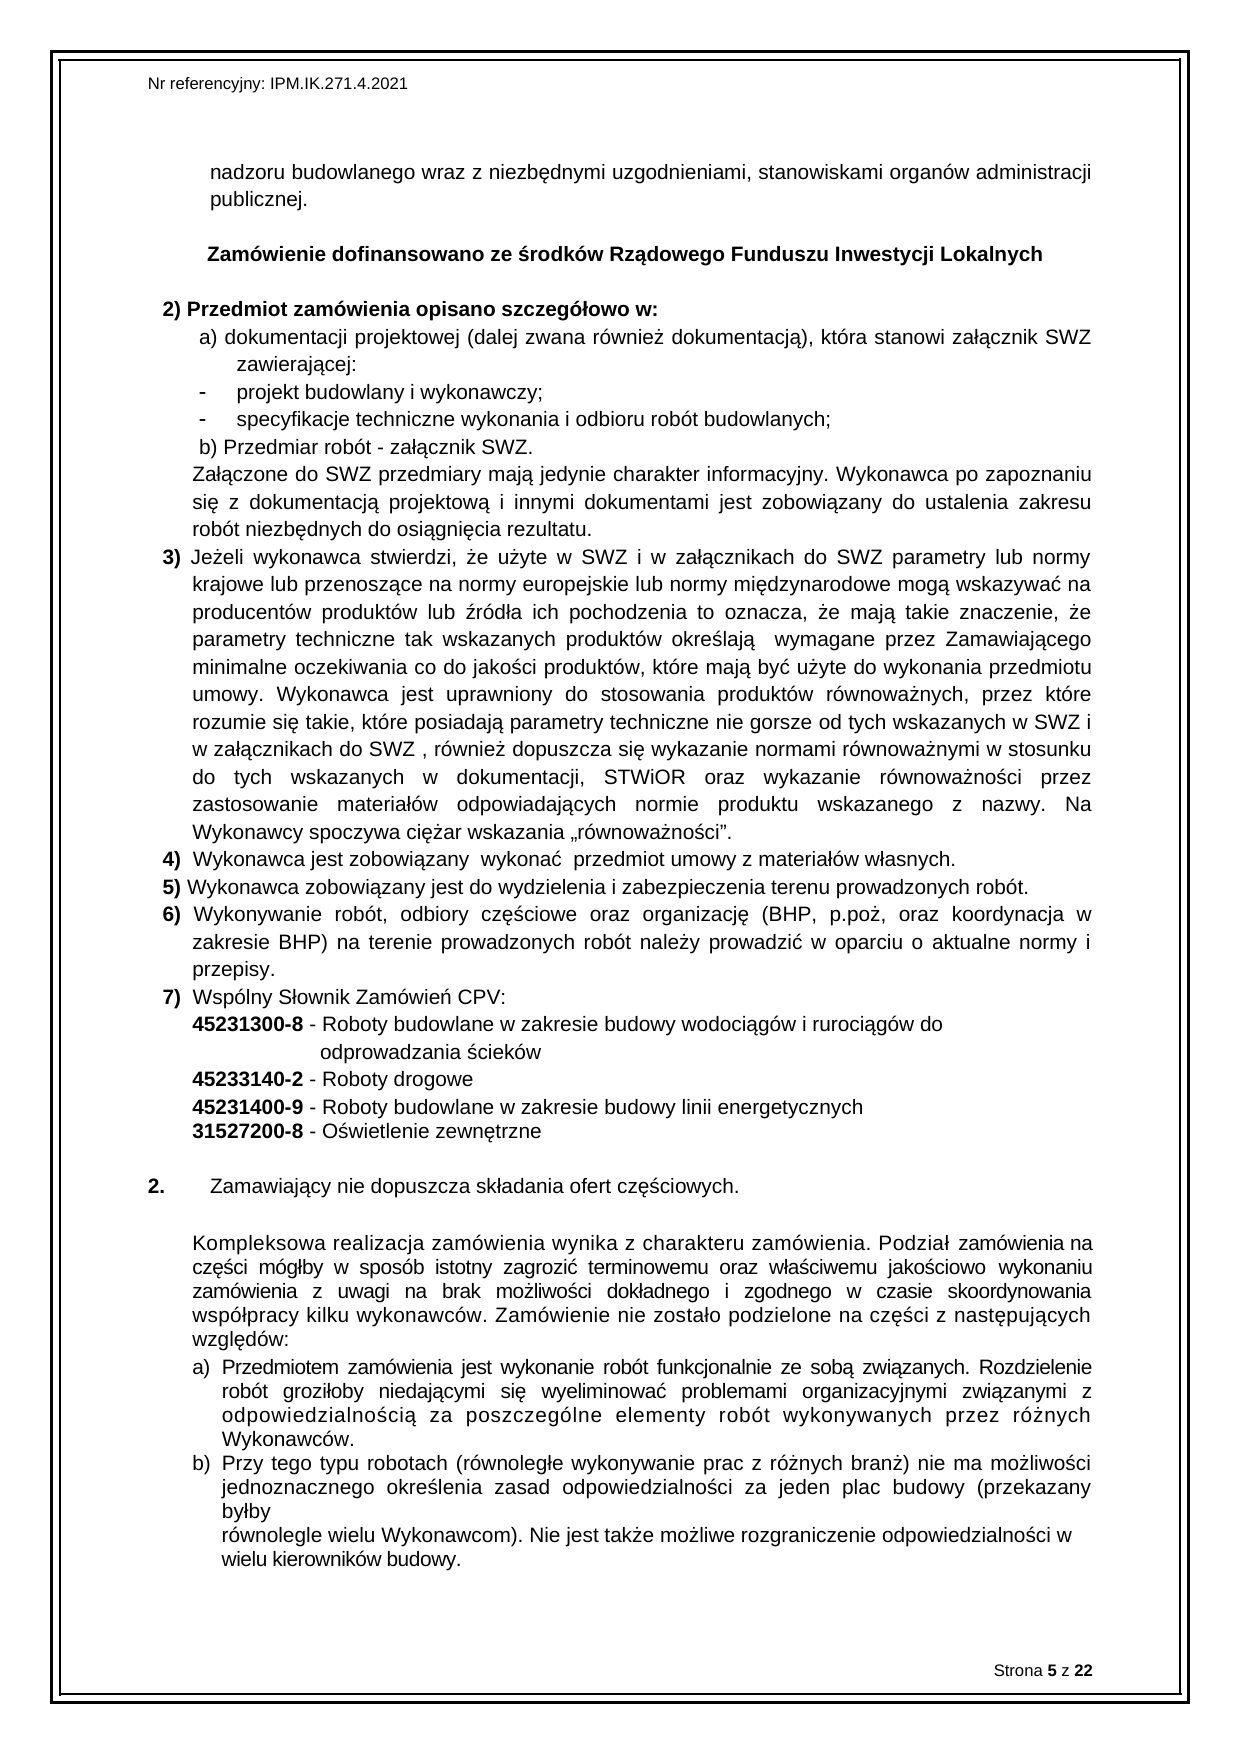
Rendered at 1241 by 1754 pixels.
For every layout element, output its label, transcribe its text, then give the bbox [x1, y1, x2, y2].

text 3) Jeżeli wykonawca stwierdzi, że użyte w SWZ i w załącznikach do SWZ parametry lub normy krajowe lub przenoszące na normy europejskie lub normy międzynarodowe mogą wskazywać na producentów produktów lub źródła ich pochodzenia to oznacza, że mają takie znaczenie, że parametry techniczne tak wskazanych produktów określają wymagane przez Zamawiającego minimalne oczekiwania co do jakości produktów, które mają być użyte do wykonania przedmiotu umowy. Wykonawca jest uprawniony do stosowania produktów równoważnych, przez które rozumie się takie, które posiadają parametry techniczne nie gorsze od tych wskazanych w SWZ i w załącznikach do SWZ , również dopuszcza się wykazanie normami równoważnymi w stosunku do tych wskazanych w dokumentacji, STWiOR oraz wykazanie równoważności przez zastosowanie materiałów odpowiadających normie produktu wskazanego z nazwy. Na Wykonawcy spoczywa ciężar wskazania „równoważności”. [162, 545, 1092, 844]
text 45231400-9 - Roboty budowlane w zakresie budowy linii energetycznych [186, 1095, 1092, 1119]
list specyfikacje techniczne wykonania i odbioru robót budowlanych; [199, 407, 1092, 431]
text b) Przedmiar robót - załącznik SWZ. [199, 435, 1092, 459]
text 6) Wykonywanie robót, odbiory częściowe oraz organizację (BHP, p.poż, oraz koordynacja w zakresie BHP) na terenie prowadzonych robót należy prowadzić w oparciu o aktualne normy i przepisy. [162, 902, 1092, 981]
text 4) Wykonawca jest zobowiązany wykonać przedmiot umowy z materiałów własnych. [162, 847, 1092, 871]
text Kompleksowa realizacja zamówienia wynika z charakteru zamówienia. Podział zamówienia na części mógłby w sposób istotny zagrozić terminowemu oraz właściwemu jakościowo wykonaniu zamówienia z uwagi na brak możliwości dokładnego i zgodnego w czasie skoordynowania współpracy kilku wykonawców. Zamówienie nie zostało podzielone na części z następujących względów: [192, 1231, 1092, 1351]
text 7) Wspólny Słownik Zamówień CPV: [162, 985, 1092, 1009]
list Przy tego typu robotach (równoległe wykonywanie prac z różnych branż) nie ma możliwości jednoznacznego określenia zasad odpowiedzialności za jeden plac budowy (przekazany byłby [192, 1451, 1092, 1522]
text odprowadzania ścieków [317, 1040, 1092, 1064]
text wielu kierowników budowy. [221, 1546, 1092, 1570]
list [210, 159, 1092, 211]
text 45231300-8 - Roboty budowlane w zakresie budowy wodociągów i rurociągów do [192, 1012, 1092, 1036]
text Załączone do SWZ przedmiary mają jedynie charakter informacyjny. Wykonawca po zapoznaniu się z dokumentacją projektową i innymi dokumentami jest zobowiązany do ustalenia zakresu robót niezbędnych do osiągnięcia rezultatu. [192, 462, 1092, 541]
text a) dokumentacji projektowej (dalej zwana również dokumentacją), która stanowi załącznik SWZ zawierającej: [199, 324, 1092, 376]
list Przedmiotem zamówienia jest wykonanie robót funkcjonalnie ze sobą związanych. Rozdzielenie robót groziłoby niedającymi się wyeliminować problemami organizacyjnymi związanymi z odpowiedzialnością za poszczególne elementy robót wykonywanych przez różnych Wykonawców. [192, 1355, 1092, 1451]
text równolegle wielu Wykonawcom). Nie jest także możliwe rozgraniczenie odpowiedzialności w [221, 1522, 1089, 1546]
list Zamawiający nie dopuszcza składania ofert częściowych. [148, 1174, 1092, 1198]
text 2) Przedmiot zamówienia opisano szczegółowo w: [162, 297, 1092, 321]
text 45233140-2 - Roboty drogowe [192, 1067, 1092, 1091]
list projekt budowlany i wykonawczy; [199, 379, 1092, 403]
text Zamówienie dofinansowano ze środków Rządowego Funduszu Inwestycji Lokalnych [207, 242, 1092, 266]
text 5) Wykonawca zobowiązany jest do wydzielenia i zabezpieczenia terenu prowadzonych robót. [162, 875, 1092, 899]
text 31527200-8 - Oświetlenie zewnętrzne [192, 1119, 1092, 1143]
